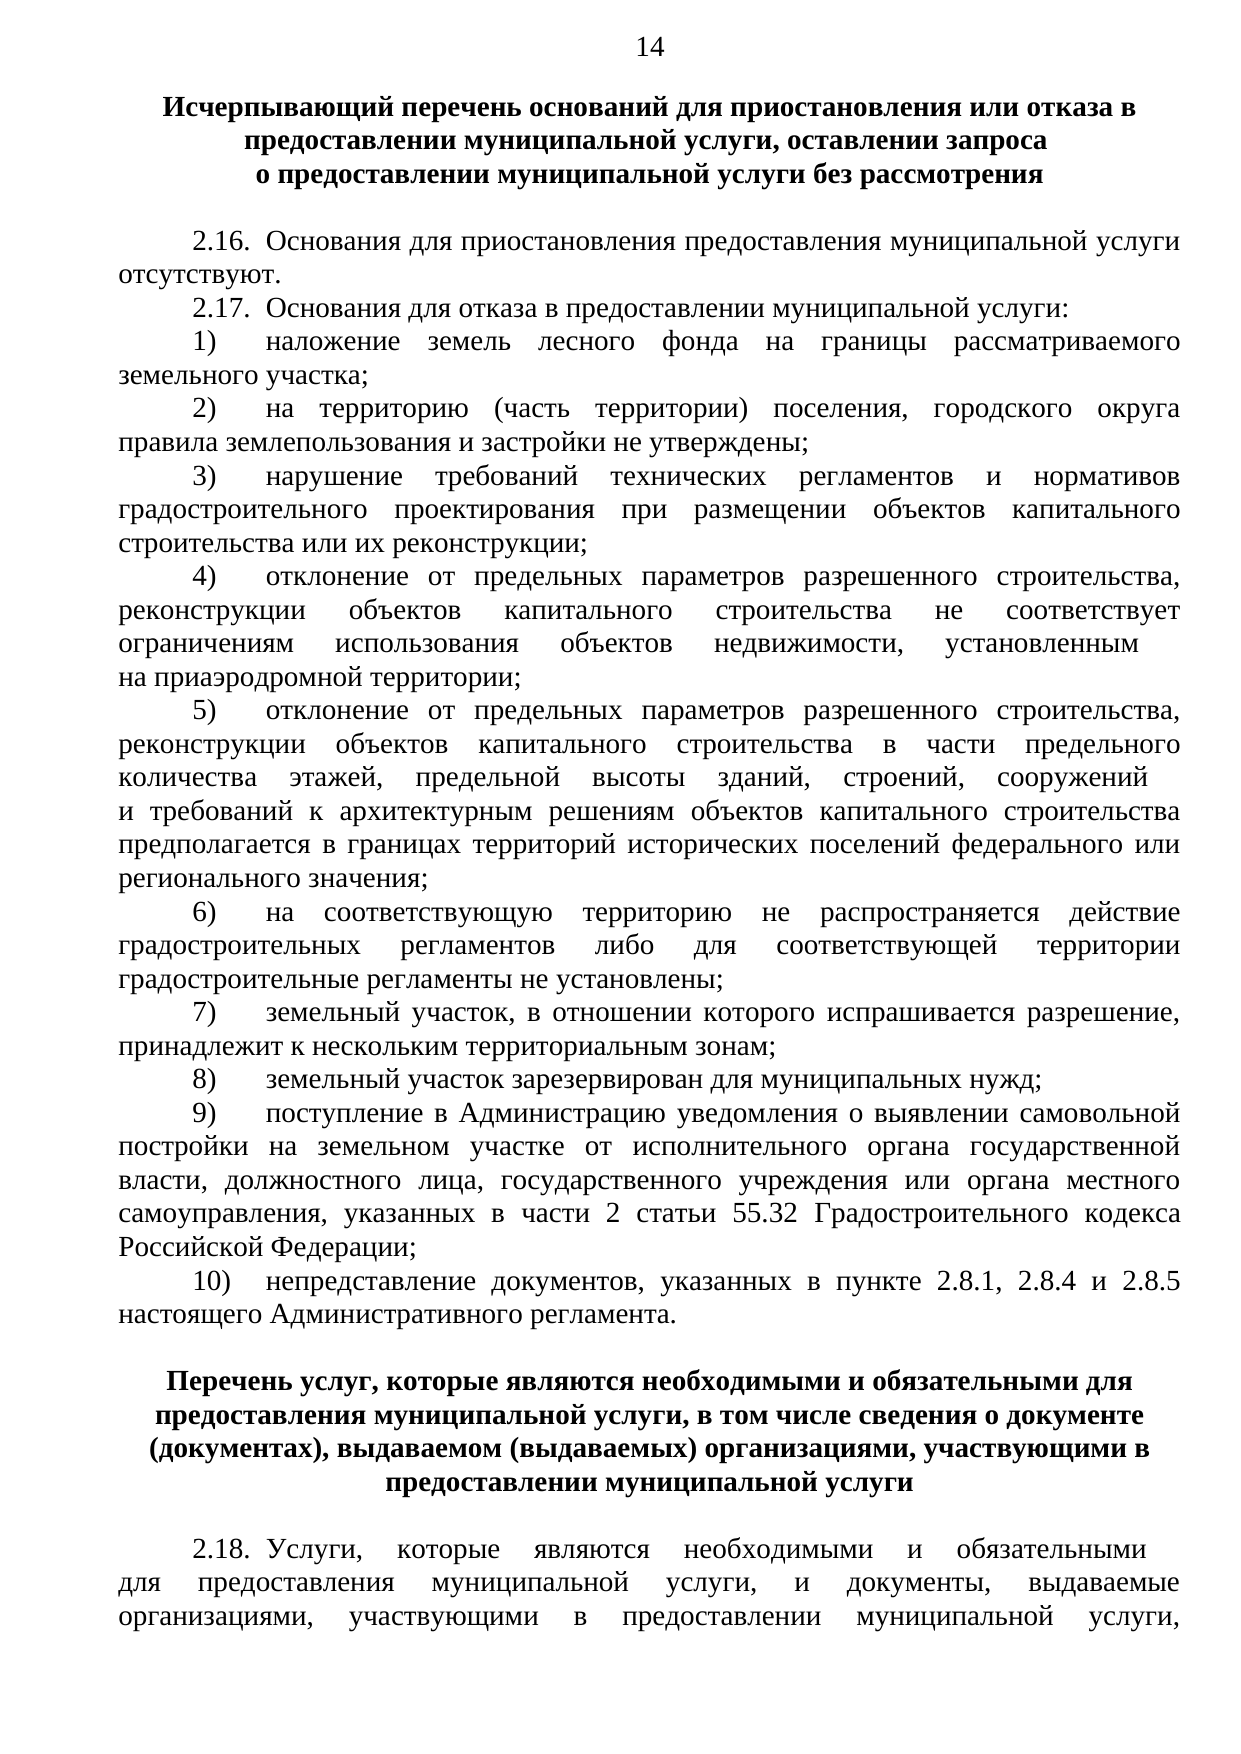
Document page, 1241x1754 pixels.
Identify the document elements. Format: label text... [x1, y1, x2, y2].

text Перечень услуг, которые являются необходимыми и обязательными для предоставления муниципальной услуги, в том числе сведения о документе (документах), выдаваемом (выдаваемых) организациями, участвующими в предоставлении муниципальной услуги [118, 1363, 1181, 1497]
list поступление в Администрацию уведомления о выявлении самовольной постройки на земельном участке от исполнительного органа государственной власти, должностного лица, государственного учреждения или органа местного самоуправления, указанных в части 2 статьи 55.32 Градостроительного кодекса Российской Федерации; [118, 1095, 1181, 1263]
list на территорию (часть территории) поселения, городского округа правила землепользования и застройки не утверждены; [118, 391, 1181, 458]
list земельный участок, в отношении которого испрашивается разрешение, принадлежит к нескольким территориальным зонам; [118, 994, 1181, 1061]
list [118, 1531, 1181, 1632]
list земельный участок зарезервирован для муниципальных нужд; [118, 1061, 1181, 1095]
list нарушение требований технических регламентов и нормативов градостроительного проектирования при размещении объектов капитального строительства или их реконструкции; [118, 458, 1181, 558]
list на соответствующую территорию не распространяется действие градостроительных регламентов либо для соответствующей территории градостроительные регламенты не установлены; [118, 894, 1181, 994]
list Основания для приостановления предоставления муниципальной услуги отсутствуют. [118, 223, 1181, 290]
list отклонение от предельных параметров разрешенного строительства, реконструкции объектов капитального строительства не соответствует ограничениям использования объектов недвижимости, установленным на приаэродромной территории; [118, 558, 1181, 692]
text Исчерпывающий перечень оснований для приостановления или отказа в предоставлении муниципальной услуги, оставлении запроса о предоставлении муниципальной услуги без рассмотрения [118, 89, 1181, 189]
list Основания для отказа в предоставлении муниципальной услуги: [118, 290, 1181, 323]
list наложение земель лесного фонда на границы рассматриваемого земельного участка; [118, 323, 1181, 391]
list непредставление документов, указанных в пункте 2.8.1, 2.8.4 и 2.8.5 настоящего Административного регламента. [118, 1263, 1181, 1330]
list отклонение от предельных параметров разрешенного строительства, реконструкции объектов капитального строительства в части предельного количества этажей, предельной высоты зданий, строений, сооружений и требований к архитектурным решениям объектов капитального строительства предполагается в границах территорий исторических поселений федерального или регионального значения; [118, 692, 1181, 894]
